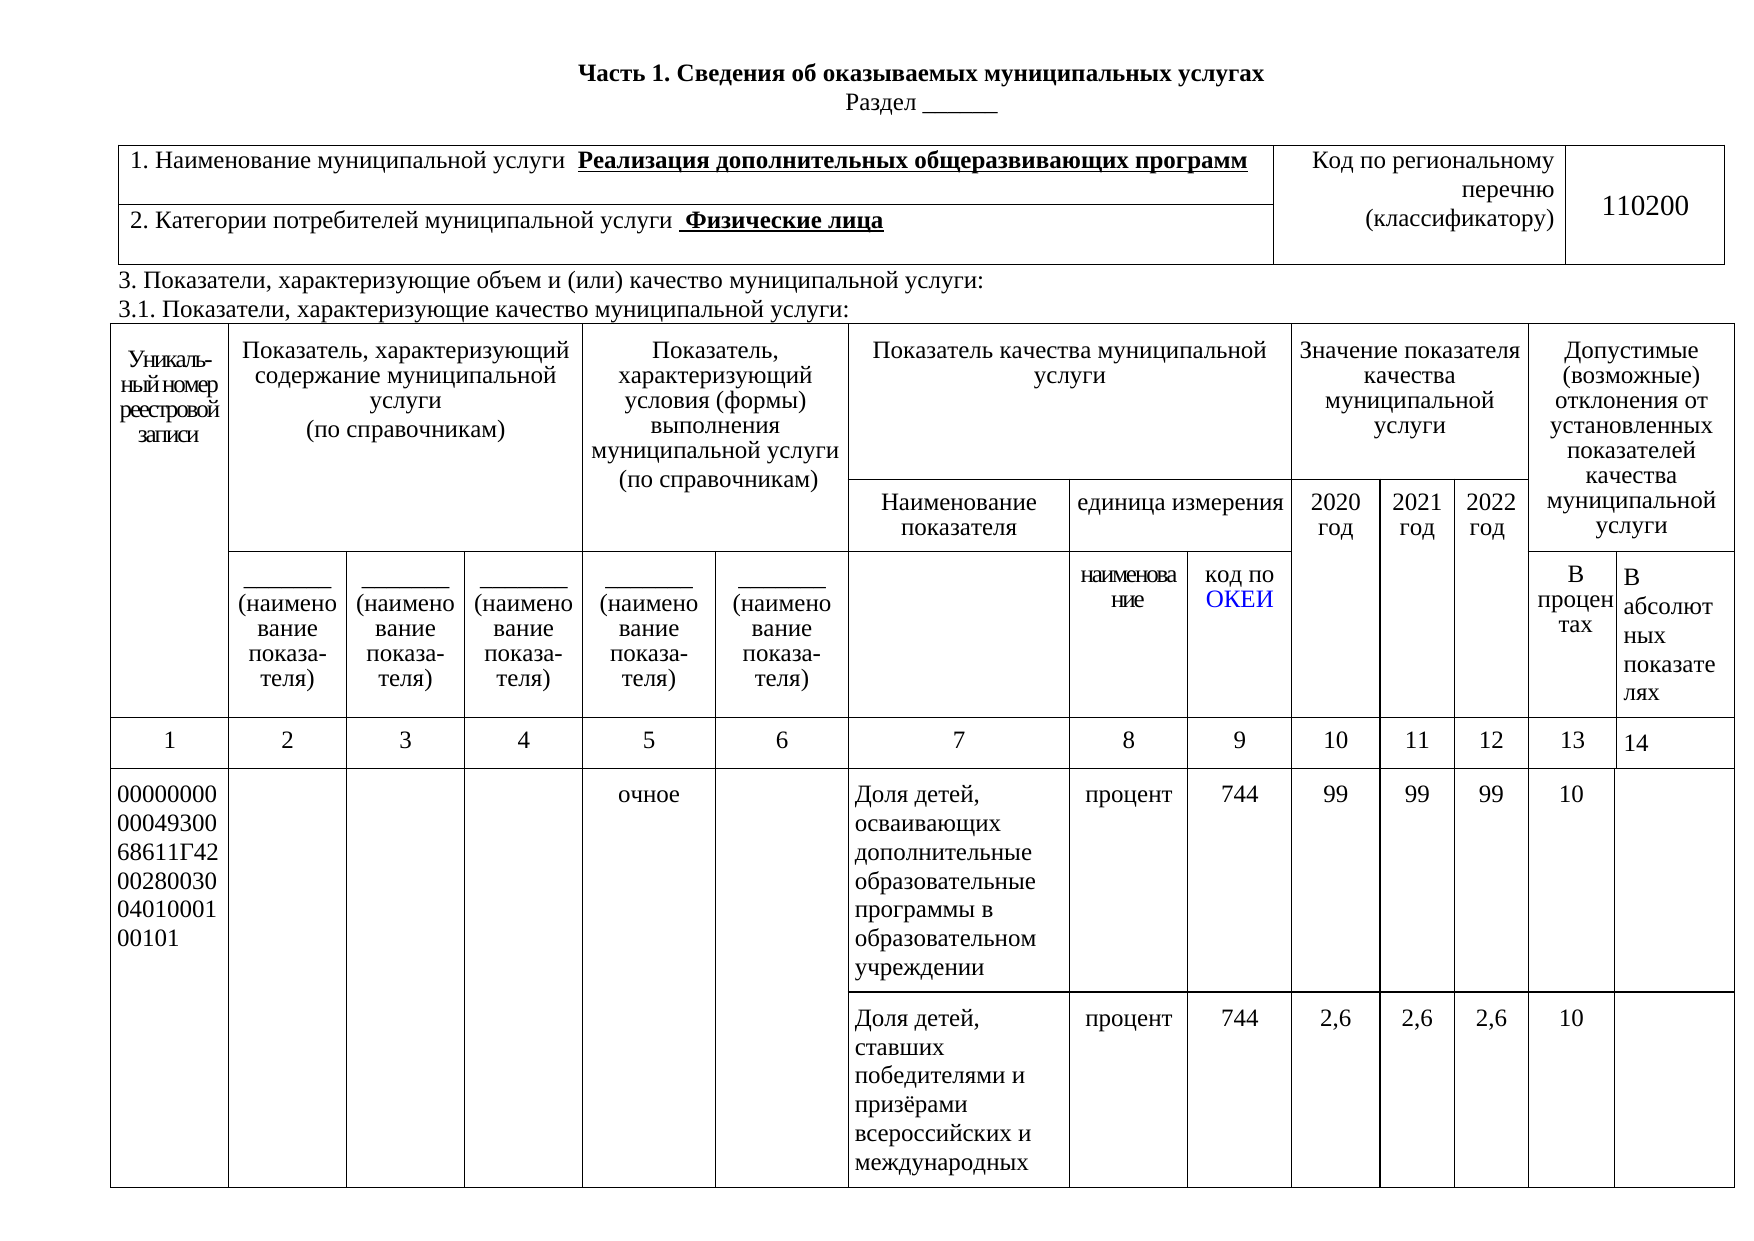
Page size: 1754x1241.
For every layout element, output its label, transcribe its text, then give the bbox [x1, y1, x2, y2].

text Раздел ______ [118, 87, 1724, 116]
table_cell 13 [1529, 718, 1616, 768]
table_cell В процентах [1529, 552, 1616, 717]
table_cell 7 [849, 718, 1069, 768]
table_cell наименование [1070, 552, 1187, 717]
table_cell 3 [347, 718, 464, 768]
text 3.1. Показатели, характеризующие качество муниципальной услуги: [118, 294, 1724, 323]
table_header 110200 [1566, 146, 1724, 264]
table_cell 2022 год [1455, 480, 1528, 717]
table_header Значение показателя качества муниципальной услуги [1292, 324, 1528, 478]
table_cell 5 [583, 718, 715, 768]
table_cell Доля детей, осваивающих дополнительные образовательные программы в образовательном учреждении [849, 769, 1069, 991]
table_header Код по региональному перечню (классификатору) [1274, 146, 1565, 264]
table_cell В абсолют ных показате лях [1617, 552, 1734, 717]
table_cell [347, 769, 464, 1187]
table_cell код по ОКЕИ [1188, 552, 1291, 717]
table_cell _______ (наимено вание показа-теля) [716, 552, 848, 717]
table_cell 2,6 [1292, 993, 1379, 1187]
table_cell процент [1070, 993, 1187, 1187]
table_cell _______ (наимено вание показа-теля) [583, 552, 715, 717]
table_cell 8 [1070, 718, 1187, 768]
table_cell 2 [229, 718, 346, 768]
text Часть 1. Сведения об оказываемых муниципальных услугах [118, 58, 1724, 87]
table_cell 6 [716, 718, 848, 768]
table_cell [716, 769, 848, 1187]
table_cell 2,6 [1455, 993, 1528, 1187]
table_cell [849, 552, 1069, 717]
table_cell 744 [1188, 993, 1291, 1187]
table_header Показатель, характеризующий условия (формы) выполнения муниципальной услуги (по справочникам) [583, 324, 848, 551]
table_cell 2. Категории потребителей муниципальной услуги Физические лица [119, 205, 1273, 234]
table_cell 1 [111, 718, 228, 768]
table_cell 10 [1529, 769, 1614, 991]
table_cell _______ (наимено вание показа-теля) [229, 552, 346, 717]
table_cell 744 [1188, 769, 1291, 991]
table_cell 12 [1455, 718, 1528, 768]
table_cell _______ (наимено вание показа-теля) [465, 552, 582, 717]
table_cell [849, 993, 1069, 1187]
table_cell единица измерения [1070, 480, 1291, 551]
table_cell 11 [1381, 718, 1454, 768]
table_cell [465, 769, 582, 1187]
table_cell _______ (наимено вание показа-теля) [347, 552, 464, 717]
table_header 1. Наименование муниципальной услуги Реализация дополнительных общеразвивающих программ [119, 146, 1273, 204]
table_cell процент [1070, 769, 1187, 991]
table_cell 10 [1529, 993, 1614, 1187]
table_cell 2020 год [1292, 480, 1379, 717]
table_cell [1615, 993, 1734, 1187]
table_cell 99 [1455, 769, 1528, 991]
table_cell 2021 год [1381, 480, 1454, 717]
table_cell 99 [1292, 769, 1379, 991]
table_cell очное [583, 769, 715, 1187]
table_cell [229, 769, 346, 1187]
table_header Показатель, характеризующий содержание муниципальной услуги (по справочникам) [229, 324, 582, 551]
table_cell 14 [1617, 718, 1734, 768]
table_header Допустимые (возможные) отклонения от установленных показателей качества муниципальной услуги [1529, 324, 1734, 551]
table_cell [119, 234, 1273, 264]
table_cell [1615, 769, 1734, 991]
table_cell 10 [1292, 718, 1379, 768]
table_header Уникаль-ный номер реестровой записи [111, 324, 228, 717]
table_cell Наименование показателя [849, 480, 1069, 551]
table_cell 9 [1188, 718, 1291, 768]
table_cell 000000000004930068611Г42002800300401000100101 [111, 769, 228, 1187]
table_cell 2,6 [1381, 993, 1454, 1187]
table_cell 4 [465, 718, 582, 768]
table_header Показатель качества муниципальной услуги [849, 324, 1291, 478]
text 3. Показатели, характеризующие объем и (или) качество муниципальной услуги: [118, 265, 1724, 294]
table_cell 99 [1381, 769, 1454, 991]
